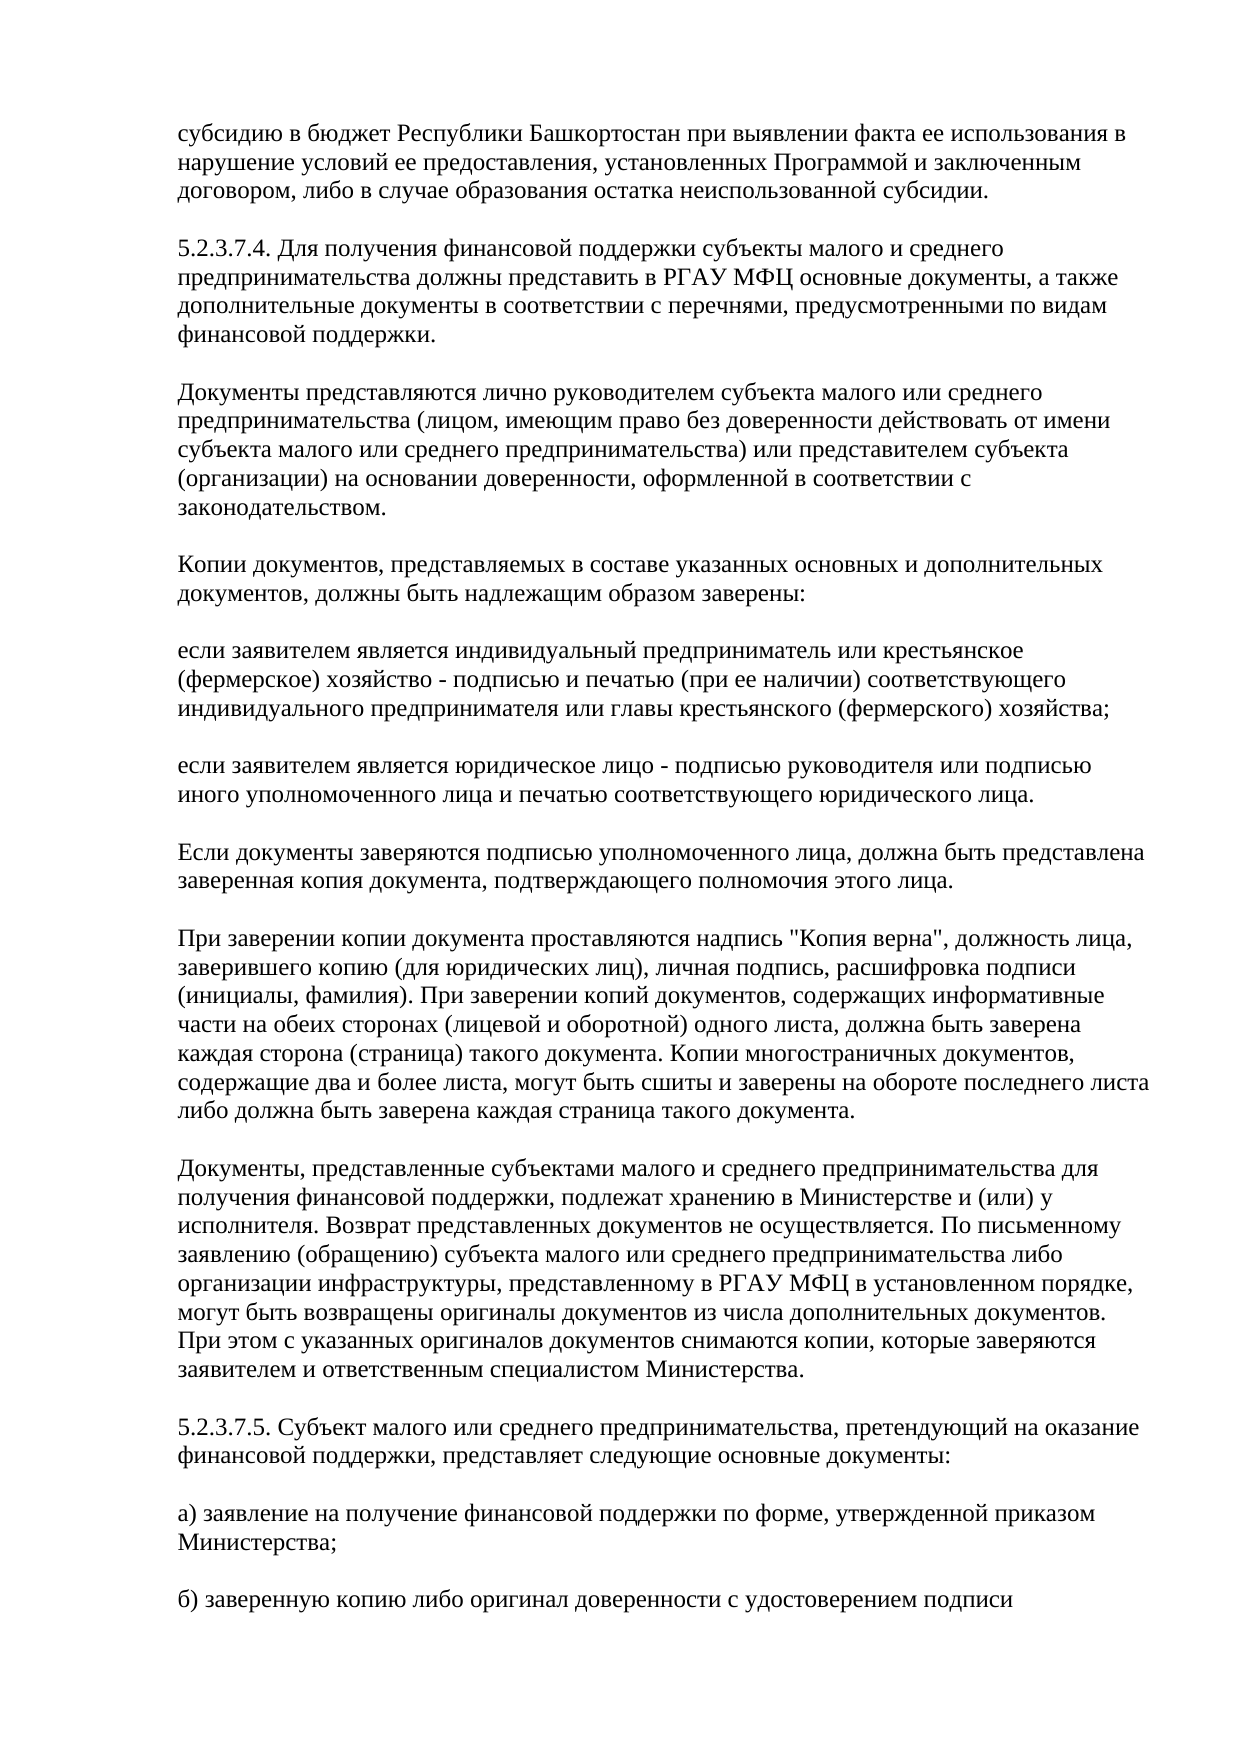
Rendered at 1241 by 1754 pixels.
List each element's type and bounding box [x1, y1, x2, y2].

text [177, 118, 1152, 1613]
